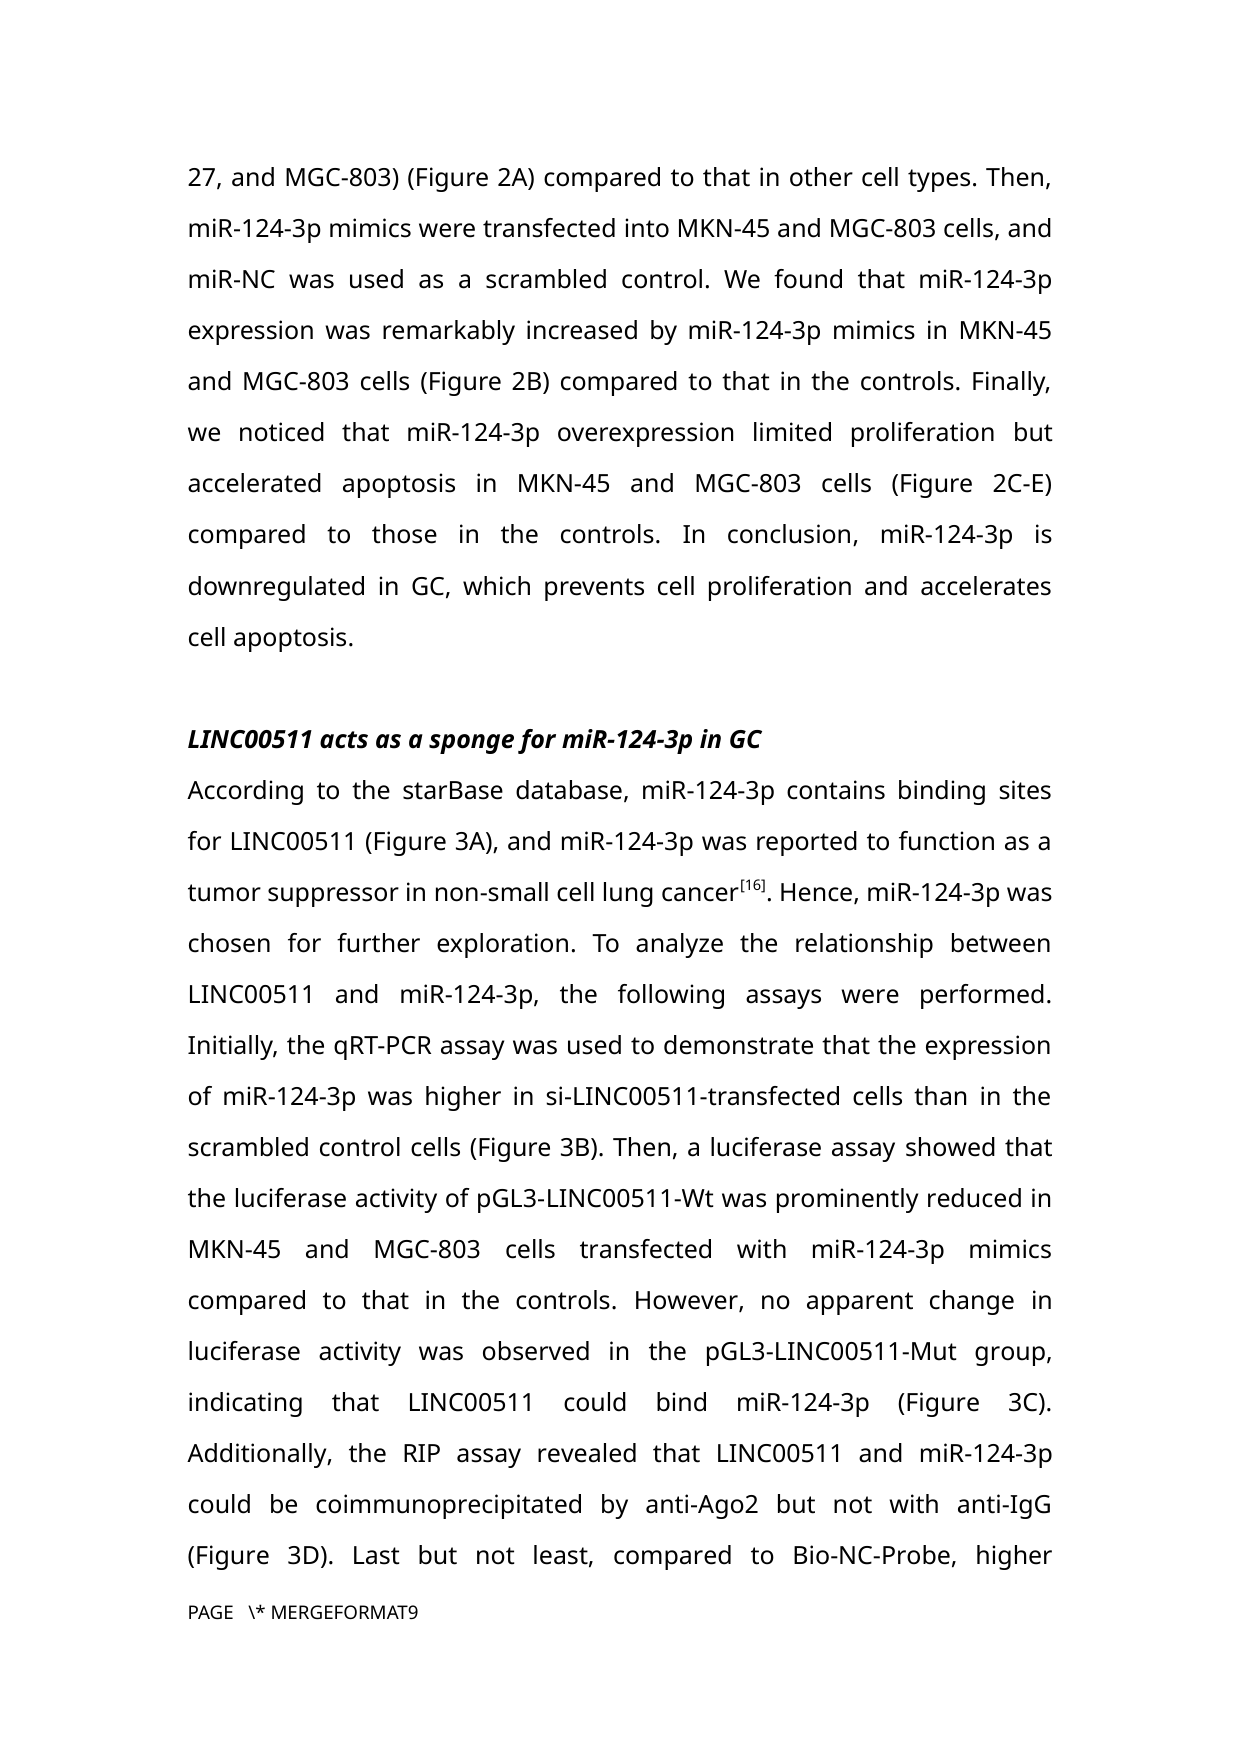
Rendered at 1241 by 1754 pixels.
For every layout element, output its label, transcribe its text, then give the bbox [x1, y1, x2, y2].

text LINC00511 acts as a sponge for miR-124-3p in GC [187, 721, 1053, 755]
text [187, 160, 1053, 653]
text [187, 772, 1053, 1572]
